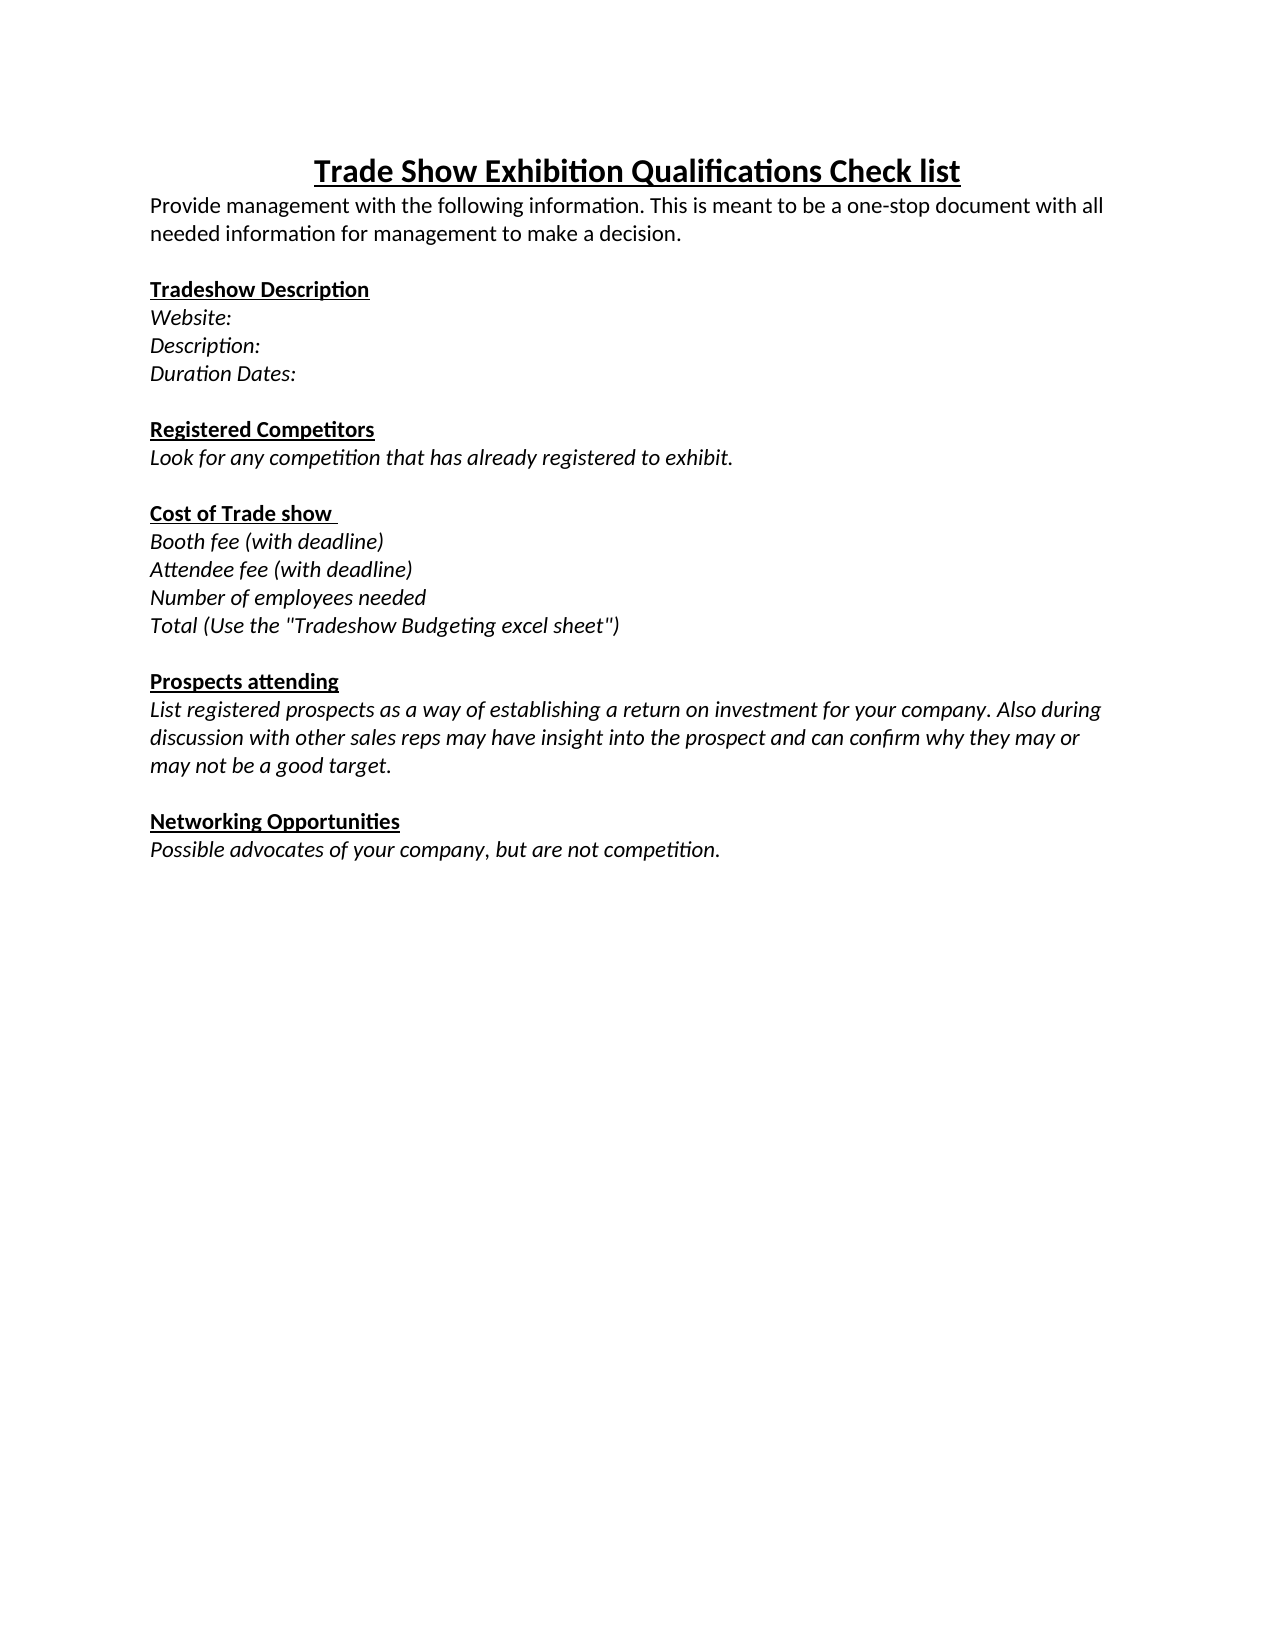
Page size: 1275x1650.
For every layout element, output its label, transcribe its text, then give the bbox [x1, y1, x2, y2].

text Possible advocates of your company, but are not competition. [150, 835, 1125, 863]
text Duration Dates: [150, 359, 1125, 387]
text Total (Use the "Tradeshow Budgeting excel sheet") [150, 611, 1125, 639]
text Attendee fee (with deadline) [150, 555, 1125, 583]
text Number of employees needed [150, 583, 1125, 611]
text Registered Competitors [150, 415, 1125, 443]
text Booth fee (with deadline) [150, 527, 1125, 555]
text Tradeshow Description [150, 275, 1125, 303]
text List registered prospects as a way of establishing a return on investment for your company. Also during discussion with other sales reps may have insight into the prospect and can confirm why they may or may not be a good target. [150, 695, 1125, 779]
text Prospects attending [150, 667, 1125, 695]
text Look for any competition that has already registered to exhibit. [150, 443, 1125, 471]
text Description: [150, 331, 1125, 359]
text Website: [150, 303, 1125, 331]
text Provide management with the following information. This is meant to be a one-stop document with all needed information for management to make a decision. [150, 191, 1125, 247]
text Trade Show Exhibition Qualifications Check list [150, 150, 1125, 191]
text Cost of Trade show [150, 499, 1125, 527]
text Networking Opportunities [150, 807, 1125, 835]
